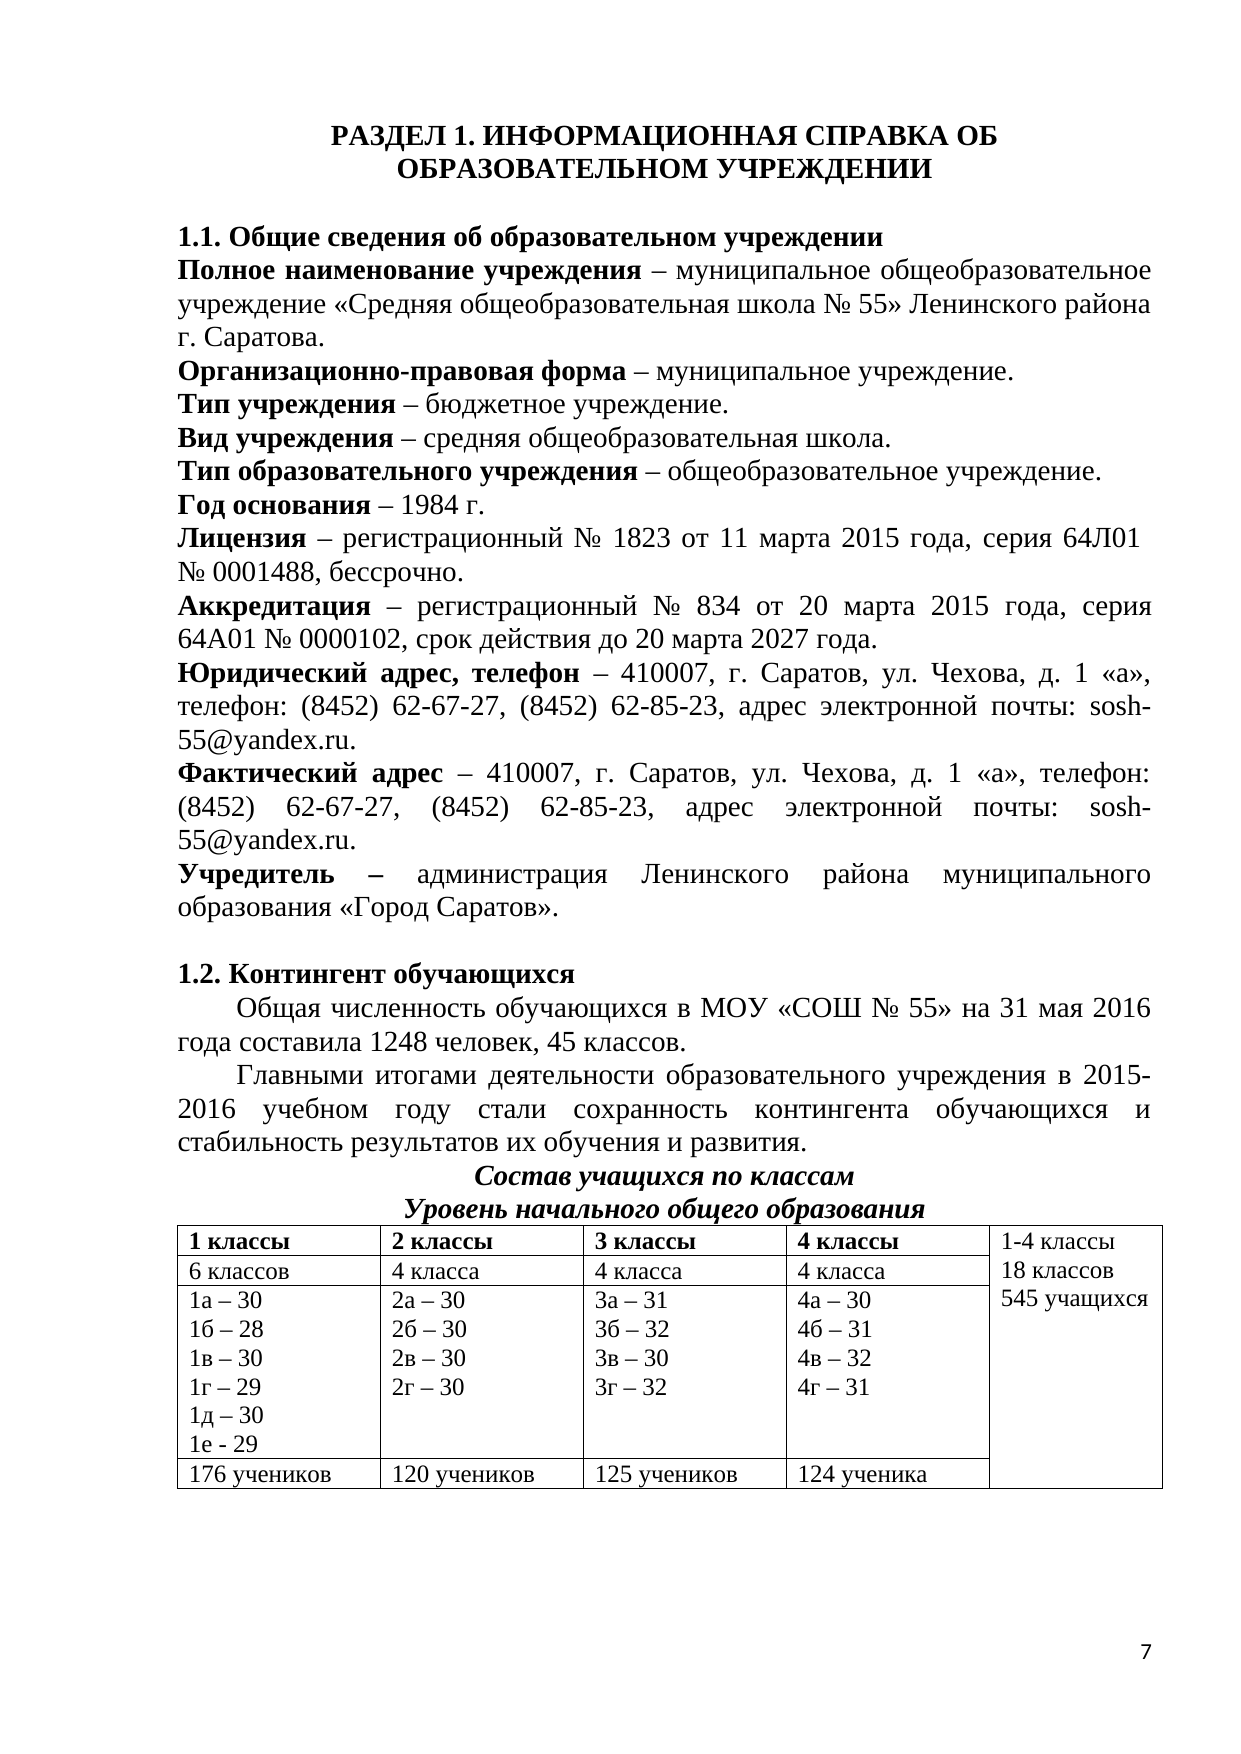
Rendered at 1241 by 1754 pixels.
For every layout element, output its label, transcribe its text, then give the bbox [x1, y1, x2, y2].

text Учредитель – администрация Ленинского района муниципального образования «Город Саратов». [177, 856, 1152, 923]
table_cell 4а – 30 4б – 31 4в – 32 4г – 31 [787, 1286, 989, 1458]
text Аккредитация – регистрационный № 834 от 20 марта 2015 года, серия 64А01 № 0000102, срок действия до 20 марта 2027 года. [177, 588, 1152, 655]
table_cell 1а – 30 1б – 28 1в – 30 1г – 29 1д – 30 1е - 29 [178, 1286, 380, 1458]
text Тип учреждения – бюджетное учреждение. [177, 386, 1152, 420]
text Юридический адрес, телефон – 410007, г. Саратов, ул. Чехова, д. 1 «а», телефон: (8452) 62-67-27, (8452) 62-85-23, адрес электронной почты: sosh-55@yandex.ru. [177, 655, 1152, 755]
table_header 4 классы [787, 1226, 989, 1255]
table_header 3 классы [584, 1226, 786, 1255]
table_cell 2а – 30 2б – 30 2в – 30 2г – 30 [381, 1286, 583, 1458]
table_cell 176 учеников [178, 1459, 380, 1488]
subtitle РАЗДЕЛ 1. ИНФОРМАЦИОННАЯ СПРАВКА ОБ ОБРАЗОВАТЕЛЬНОМ УЧРЕЖДЕНИИ [177, 118, 1152, 185]
text Вид учреждения – средняя общеобразовательная школа. [177, 420, 1152, 453]
table_cell 4 класса [787, 1256, 989, 1284]
text Состав учащихся по классам [177, 1158, 1152, 1191]
text Полное наименование учреждения – муниципальное общеобразовательное учреждение «Средняя общеобразовательная школа № 55» Ленинского района г. Саратова. [177, 252, 1152, 353]
text Уровень начального общего образования [177, 1191, 1152, 1225]
table_cell 124 ученика [787, 1459, 989, 1488]
table_header 1 классы [178, 1226, 380, 1255]
table_cell 3а – 31 3б – 32 3в – 30 3г – 32 [584, 1286, 786, 1458]
text Организационно-правовая форма – муниципальное учреждение. [177, 353, 1152, 386]
text Общая численность обучающихся в МОУ «СОШ № 55» на 31 мая 2016 года составила 1248 человек, 45 классов. [177, 990, 1152, 1057]
table_header 2 классы [381, 1226, 583, 1255]
table_cell 6 классов [178, 1256, 380, 1284]
table_cell 120 учеников [381, 1459, 583, 1488]
table_cell 4 класса [381, 1256, 583, 1284]
text Лицензия – регистрационный № 1823 от 11 марта 2015 года, серия 64Л01 № 0001488, бессрочно. [177, 521, 1152, 588]
table_cell 4 класса [584, 1256, 786, 1284]
text Год основания – 1984 г. [177, 487, 1152, 521]
subtitle 1.2. Контингент обучающихся [177, 957, 1152, 990]
text Фактический адрес – 410007, г. Саратов, ул. Чехова, д. 1 «а», телефон: (8452) 62-67-27, (8452) 62-85-23, адрес электронной почты: sosh-55@yandex.ru. [177, 755, 1152, 856]
table_header 1-4 классы 18 классов 545 учащихся [990, 1226, 1162, 1488]
text Главными итогами деятельности образовательного учреждения в 2015-2016 учебном году стали сохранность контингента обучающихся и стабильность результатов их обучения и развития. [177, 1057, 1152, 1158]
text Тип образовательного учреждения – общеобразовательное учреждение. [177, 453, 1152, 487]
table_cell 125 учеников [584, 1459, 786, 1488]
subtitle 1.1. Общие сведения об образовательном учреждении [177, 219, 1152, 252]
